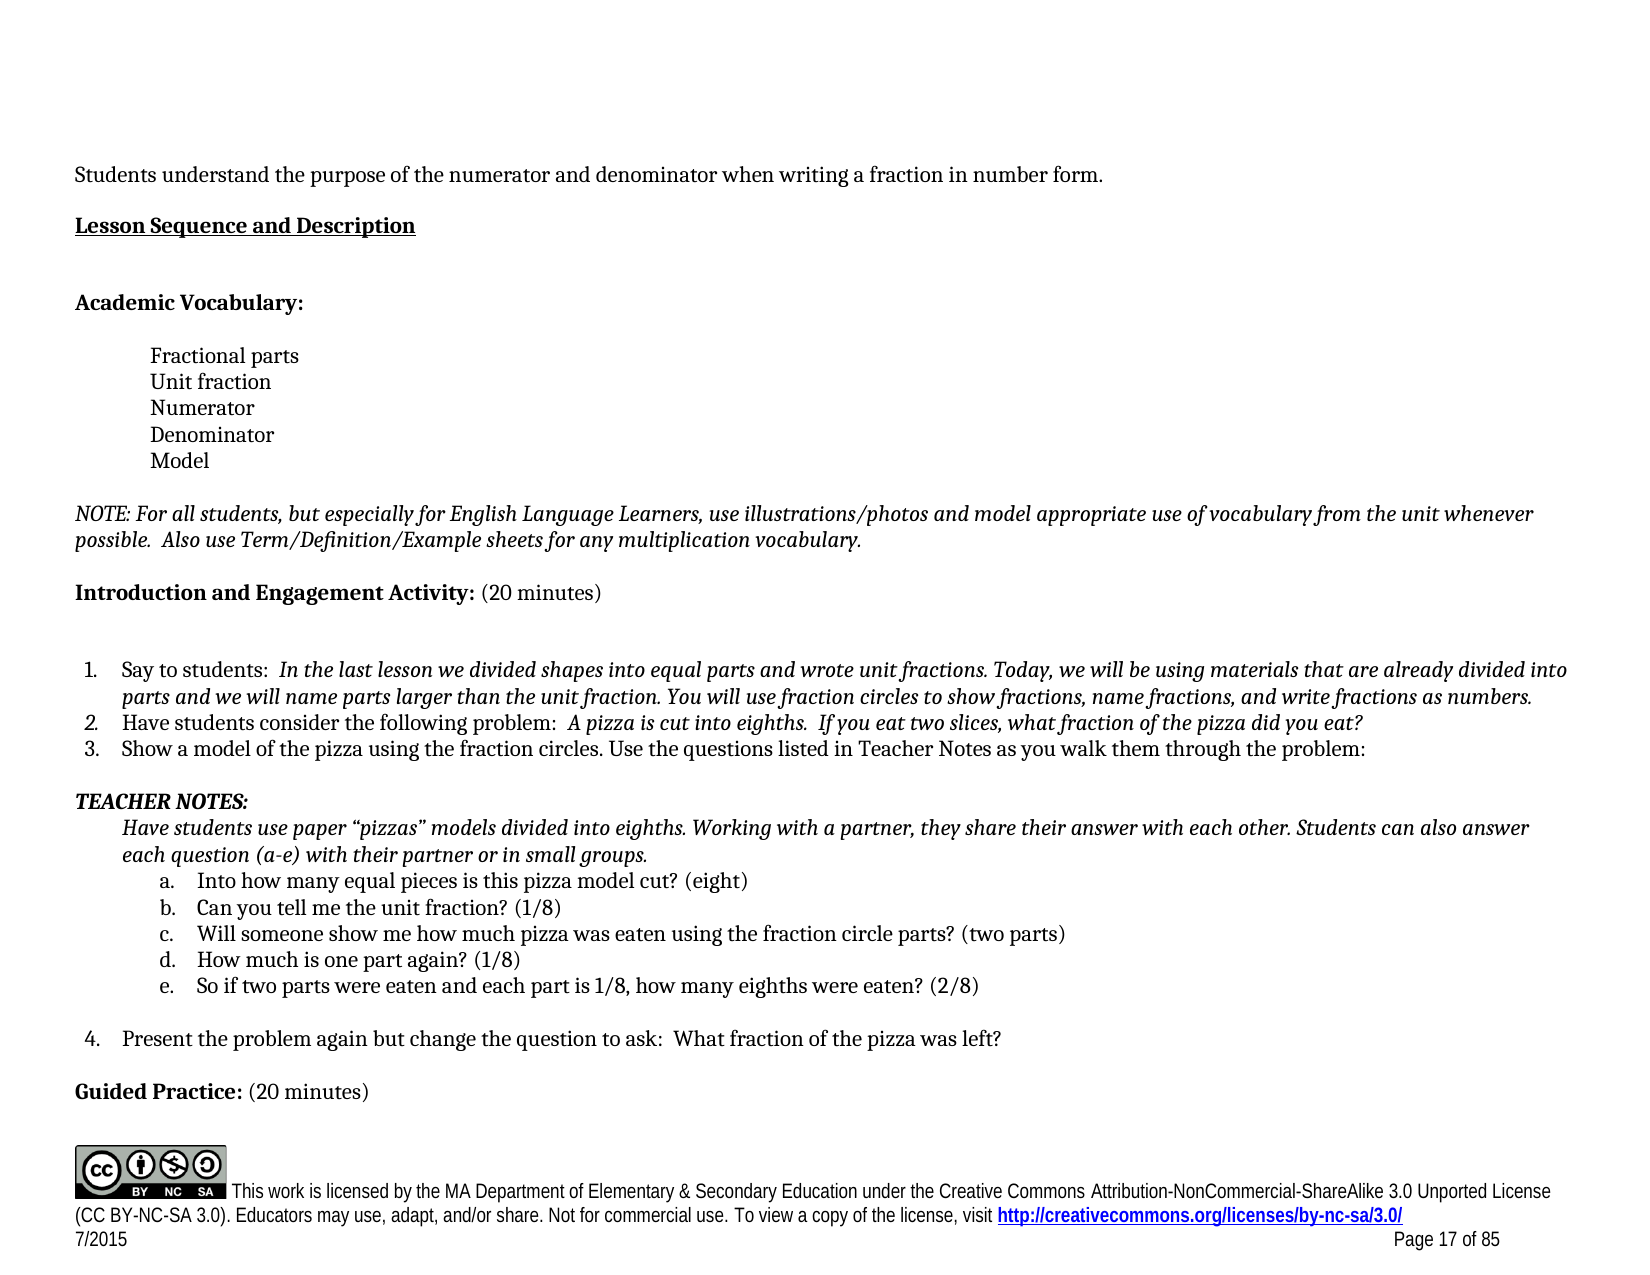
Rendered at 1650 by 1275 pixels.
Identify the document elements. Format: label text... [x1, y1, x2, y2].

text Fractional parts [150, 342, 1575, 369]
text Students understand the purpose of the numerator and denominator when writing a fraction in number form. [75, 161, 1575, 188]
text Guided Practice: (20 minutes) [75, 1079, 1575, 1105]
picture [75, 1145, 227, 1199]
text Denominator [150, 422, 1575, 448]
list Can you tell me the unit fraction? (1/8) [159, 894, 1575, 921]
text Academic Vocabulary: [75, 290, 1575, 316]
list Will someone show me how much pizza was eaten using the fraction circle parts? (two parts) [159, 921, 1575, 947]
text Have students use paper “pizzas” models divided into eighths. Working with a partner, they share their answer with each other. Students can also answer each question (a-e) with their partner or in small groups. [122, 815, 1575, 868]
text TEACHER NOTES: [75, 789, 1575, 815]
list So if two parts were eaten and each part is 1/8, how many eighths were eaten? (2/8) [159, 973, 1575, 1000]
text Unit fraction [150, 369, 1575, 395]
text Numerator [150, 395, 1575, 422]
text Introduction and Engagement Activity: (20 minutes) [75, 580, 1575, 606]
list Say to students: In the last lesson we divided shapes into equal parts and wrote unit fractions. Today, we will be using materials that are already divided into parts and we will name parts larger than the unit fraction. You will use fraction circles to show fractions, name fractions, and write fractions as numbers. [84, 657, 1575, 710]
text Lesson Sequence and Description [75, 212, 1575, 239]
list Show a model of the pizza using the fraction circles. Use the questions listed in Teacher Notes as you walk them through the problem: [84, 736, 1575, 762]
list Into how many equal pieces is this pizza model cut? (eight) [159, 868, 1575, 894]
list Have students consider the following problem: A pizza is cut into eighths. If you eat two slices, what fraction of the pizza did you eat? [84, 710, 1575, 736]
list Present the problem again but change the question to ask: What fraction of the pizza was left? [84, 1026, 1575, 1052]
text NOTE: For all students, but especially for English Language Learners, use illustrations/photos and model appropriate use of vocabulary from the unit whenever possible. Also use Term/Definition/Example sheets for any multiplication vocabulary. [75, 501, 1575, 553]
text Model [150, 448, 1575, 474]
list How much is one part again? (1/8) [159, 947, 1575, 973]
